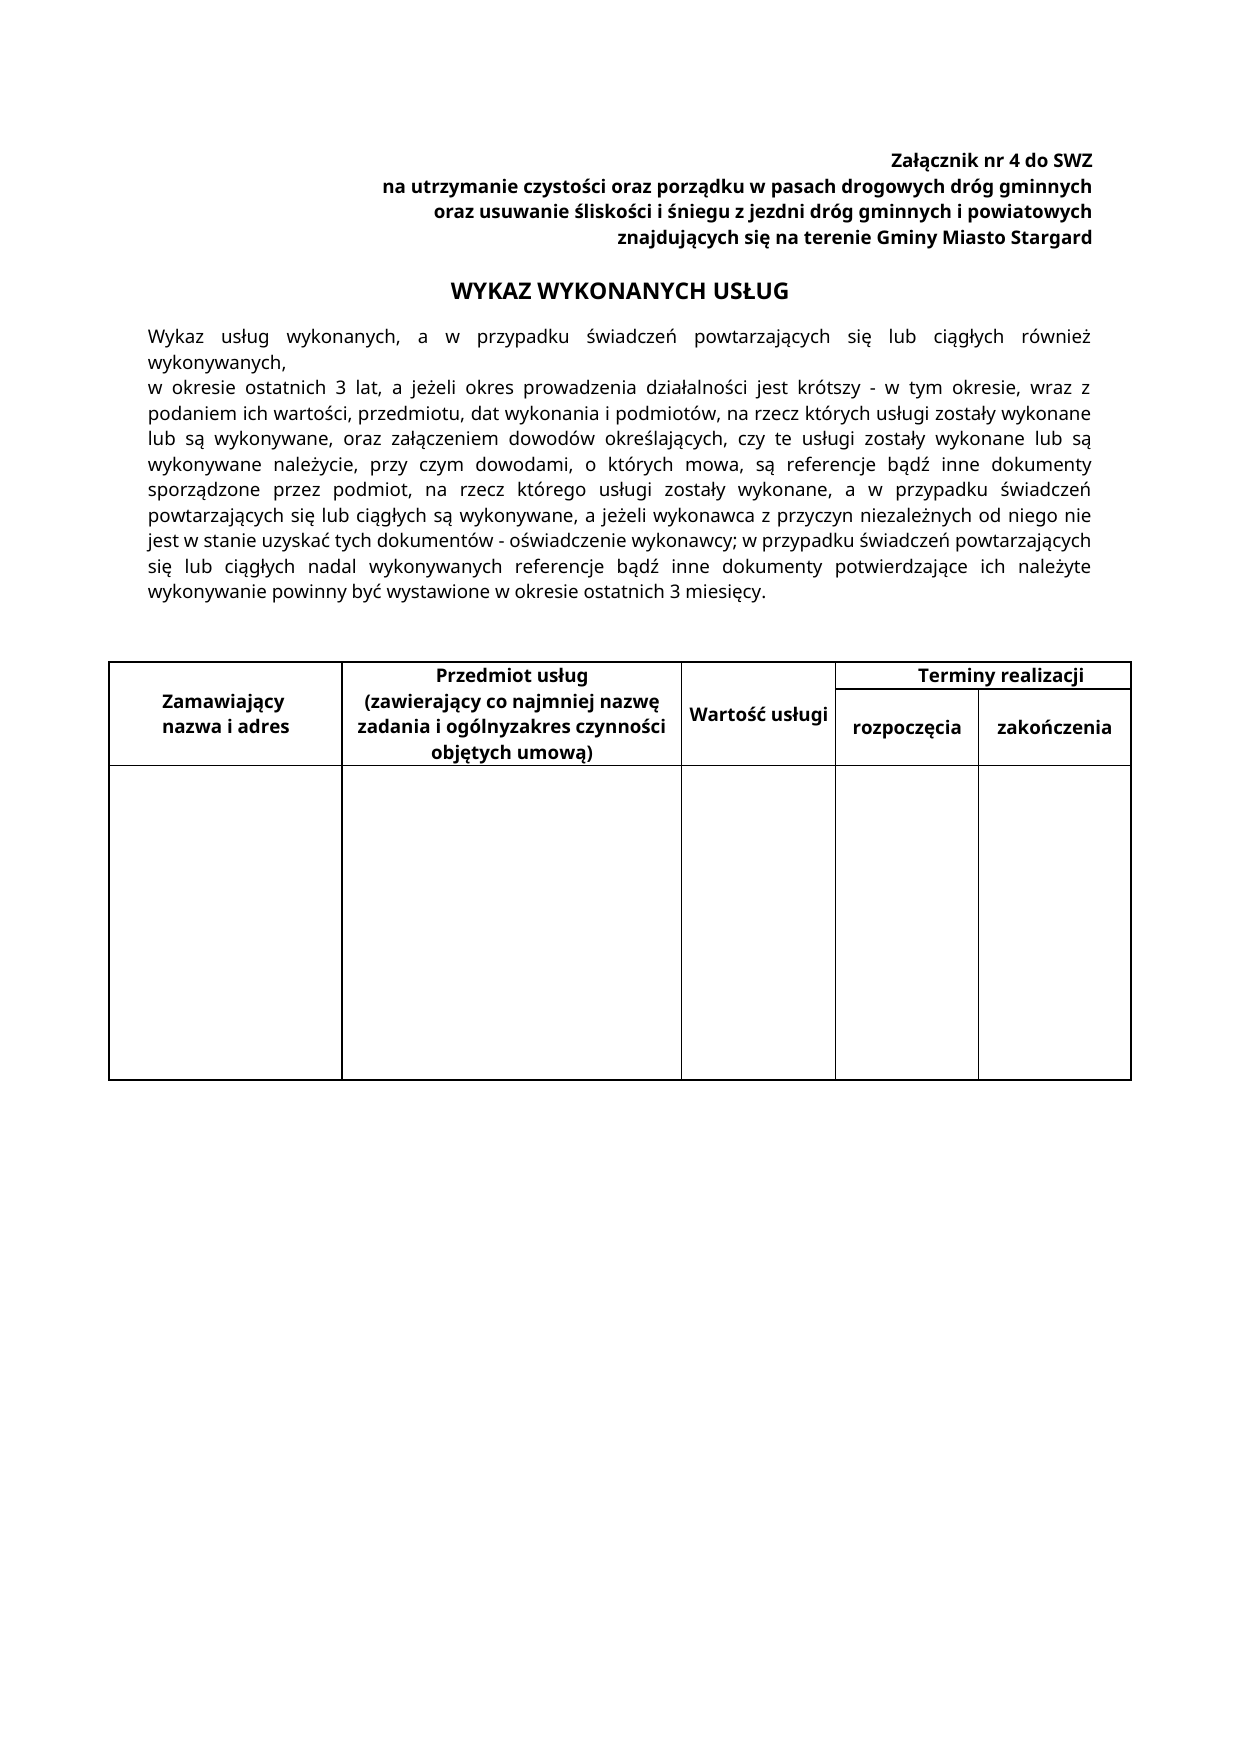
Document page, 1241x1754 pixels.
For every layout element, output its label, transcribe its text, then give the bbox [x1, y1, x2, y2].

table_cell [979, 766, 1130, 1079]
table_cell zakończenia [979, 690, 1130, 765]
table_cell [343, 766, 681, 1079]
text Wykaz usług wykonanych, a w przypadku świadczeń powtarzających się lub ciągłych również wykonywanych, w okresie ostatnich 3 lat, a jeżeli okres prowadzenia działalności jest krótszy - w tym okresie, wraz z podaniem ich wartości, przedmiotu, dat wykonania i podmiotów, na rzecz których usługi zostały wykonane lub są wykonywane, oraz załączeniem dowodów określających, czy te usługi zostały wykonane lub są wykonywane należycie, przy czym dowodami, o których mowa, są referencje bądź inne dokumenty sporządzone przez podmiot, na rzecz którego usługi zostały wykonane, a w przypadku świadczeń powtarzających się lub ciągłych są wykonywane, a jeżeli wykonawca z przyczyn niezależnych od niego nie jest w stanie uzyskać tych dokumentów - oświadczenie wykonawcy; w przypadku świadczeń powtarzających się lub ciągłych nadal wykonywanych referencje bądź inne dokumenty potwierdzające ich należyte wykonywanie powinny być wystawione w okresie ostatnich 3 miesięcy. [148, 324, 1092, 604]
text Załącznik nr 4 do SWZ na utrzymanie czystości oraz porządku w pasach drogowych dróg gminnych oraz usuwanie śliskości i śniegu z jezdni dróg gminnych i powiatowych znajdujących się na terenie Gminy Miasto Stargard [192, 148, 1092, 250]
table_header Wartość usługi [682, 663, 835, 765]
table_cell rozpoczęcia [836, 690, 978, 765]
table_cell [836, 766, 978, 1079]
table_cell [110, 766, 341, 1079]
table_header Zamawiający nazwa i adres [110, 663, 341, 765]
table_header Przedmiot usług (zawierający co najmniej nazwę zadania i ogólnyzakres czynności objętych umową) [343, 663, 681, 765]
table_cell [682, 766, 835, 1079]
table_header Terminy realizacji [836, 663, 1130, 688]
text WYKAZ WYKONANYCH USŁUG [148, 275, 1092, 307]
